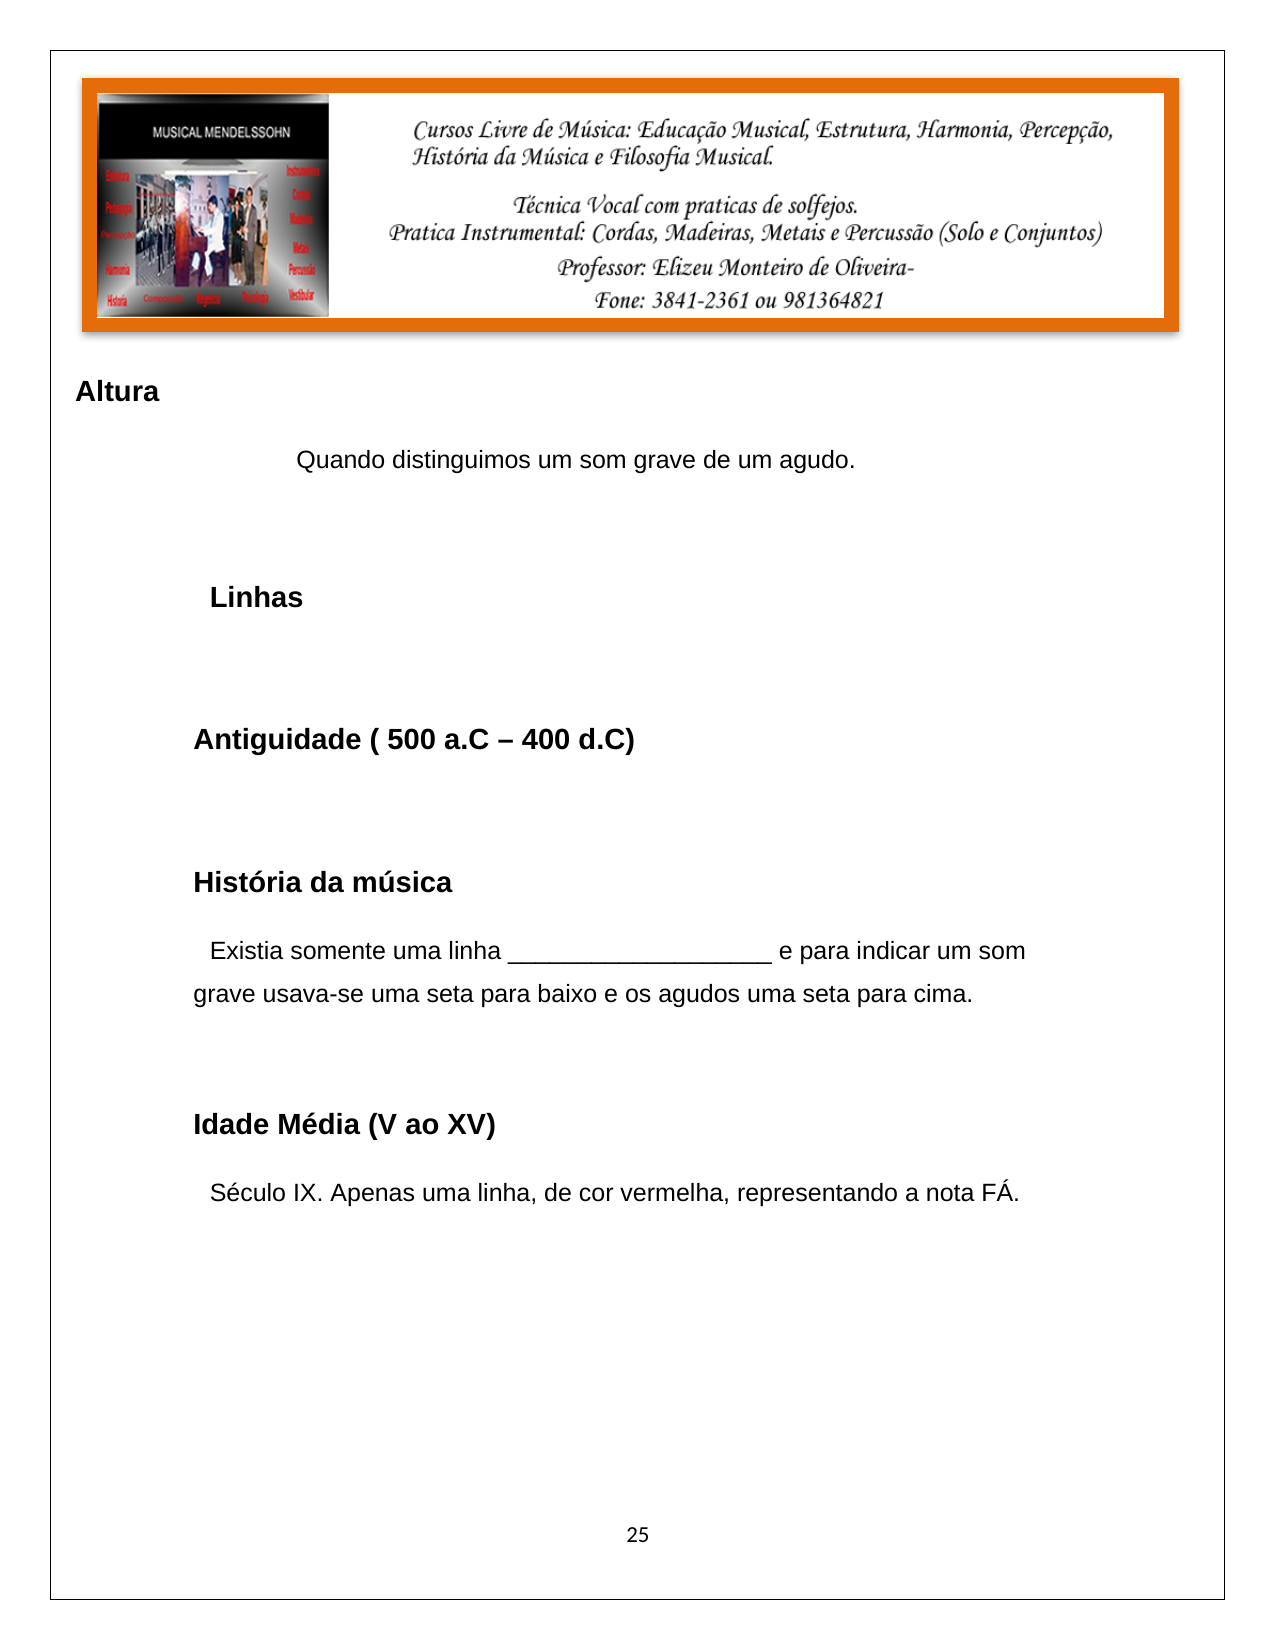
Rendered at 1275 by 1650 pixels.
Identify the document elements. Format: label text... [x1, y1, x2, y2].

text Existia somente uma linha ___________________ e para indicar um som grave usava-se uma seta para baixo e os agudos uma seta para cima. [193, 936, 1082, 1008]
text Linhas [75, 580, 1082, 613]
picture [97, 93, 1164, 318]
text Quando distinguimos um som grave de um agudo. [75, 445, 1082, 474]
text Idade Média (V ao XV) [193, 1107, 1082, 1140]
text Século IX. Apenas uma linha, de cor vermelha, representando a nota FÁ. [193, 1178, 1082, 1207]
text História da música [193, 864, 1082, 898]
text Antiguidade ( 500 a.C – 400 d.C) [193, 722, 1082, 756]
text Altura [75, 374, 1082, 407]
